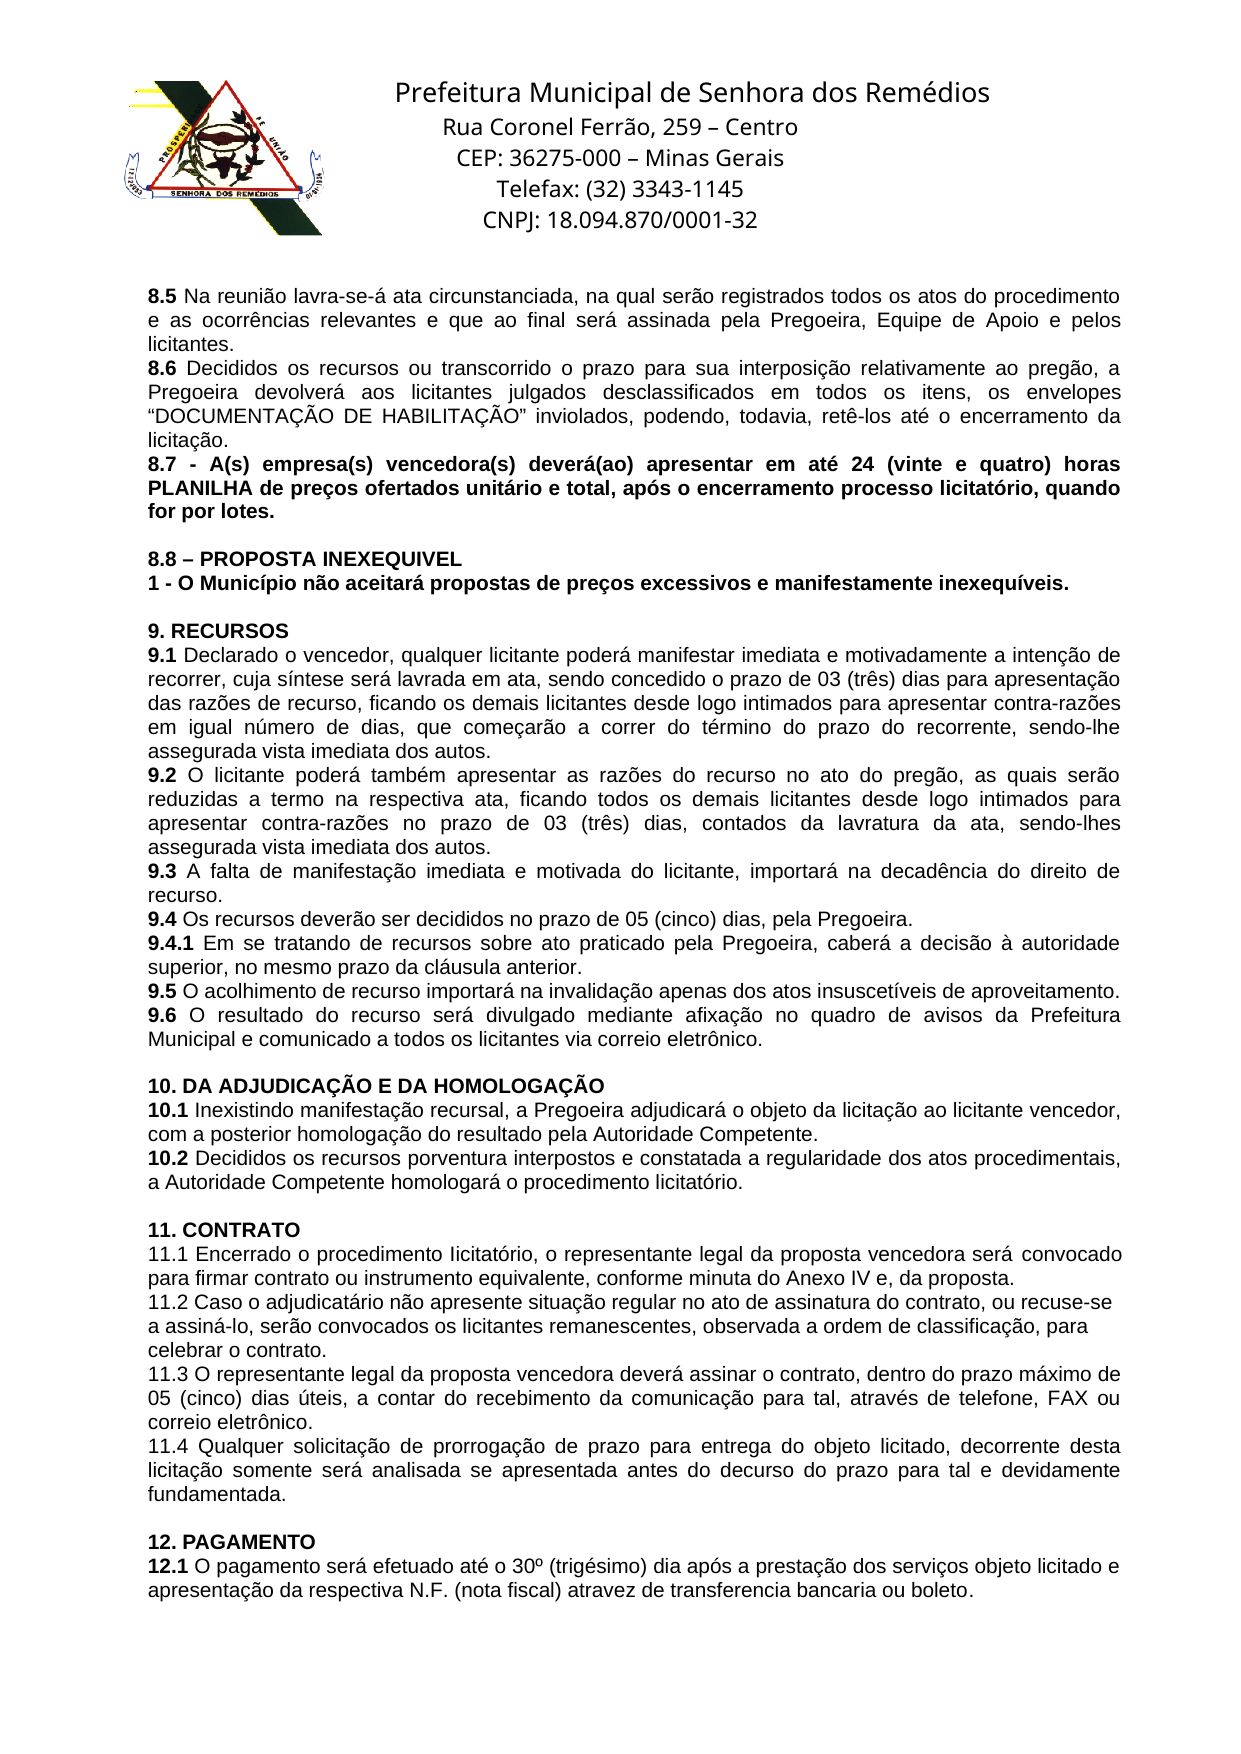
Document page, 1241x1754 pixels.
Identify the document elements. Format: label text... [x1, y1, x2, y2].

text 9.6 O resultado do recurso será divulgado mediante afixação no quadro de avisos da Prefeitura Municipal e comunicado a todos os licitantes via correio eletrônico. [148, 1002, 1122, 1050]
text 11.4 Qualquer solicitação de prorrogação de prazo para entrega do objeto licitado, decorrente desta licitação somente será analisada se apresentada antes do decurso do prazo para tal e devidamente fundamentada. [148, 1434, 1122, 1506]
text 10.1 Inexistindo manifestação recursal, a Pregoeira adjudicará o objeto da licitação ao licitante vencedor, com a posterior homologação do resultado pela Autoridade Competente. [148, 1098, 1122, 1146]
text 11.1 Encerrado o procedimento Iicitatório, o representante legal da proposta vencedora será convocado para firmar contrato ou instrumento equivalente, conforme minuta do Anexo IV e, da proposta. [148, 1242, 1122, 1290]
text 10. DA ADJUDICAÇÃO E DA HOMOLOGAÇÃO [148, 1074, 1122, 1098]
text 9.4 Os recursos deverão ser decididos no prazo de 05 (cinco) dias, pela Pregoeira. [148, 907, 1122, 931]
text 8.5 Na reunião lavra-se-á ata circunstanciada, na qual serão registrados todos os atos do procedimento e as ocorrências relevantes e que ao final será assinada pela Pregoeira, Equipe de Apoio e pelos licitantes. [148, 284, 1122, 356]
text 12.1 O pagamento será efetuado até o 30º (trigésimo) dia após a prestação dos serviços objeto licitado e apresentação da respectiva N.F. (nota fiscal) atravez de transferencia bancaria ou boleto. [148, 1553, 1122, 1601]
text 9.5 O acolhimento de recurso importará na invalidação apenas dos atos insuscetíveis de aproveitamento. [148, 978, 1122, 1002]
text 9.2 O licitante poderá também apresentar as razões do recurso no ato do pregão, as quais serão reduzidas a termo na respectiva ata, ficando todos os demais licitantes desde logo intimados para apresentar contra-razões no prazo de 03 (três) dias, contados da lavratura da ata, sendo-lhes assegurada vista imediata dos autos. [148, 763, 1122, 859]
subtitle 12. PAGAMENTO [148, 1529, 1122, 1553]
text falta de manifestação imediata e motivada do licitante, importará na decadência do direito de recurso. [148, 859, 1122, 907]
text 9.1 Declarado o vencedor, qualquer licitante poderá manifestar imediata e motivadamente a intenção de recorrer, cuja síntese será lavrada em ata, sendo concedido o prazo de 03 (três) dias para apresentação das razões de recurso, ficando os demais licitantes desde logo intimados para apresentar contra-razões em igual número de dias, que começarão a correr do término do prazo do recorrente, sendo-lhe assegurada vista imediata dos autos. [148, 643, 1122, 763]
text 9.4.1 Em se tratando de recursos sobre ato praticado pela Pregoeira, caberá a decisão à autoridade superior, no mesmo prazo da cláusula anterior. [148, 931, 1122, 978]
text 8.6 Decididos os recursos ou transcorrido o prazo para sua interposição relativamente ao pregão, a Pregoeira devolverá aos licitantes julgados desclassificados em todos os itens, os envelopes “DOCUMENTAÇÃO DE HABILITAÇÃO” inviolados, podendo, todavia, retê-los até o encerramento da licitação. [148, 356, 1122, 451]
text 10.2 Decididos os recursos porventura interpostos e constatada a regularidade dos atos procedimentais, a Autoridade Competente homologará o procedimento licitatório. [148, 1146, 1122, 1194]
text 8.8 – PROPOSTA INEXEQUIVEL [148, 547, 1122, 571]
text 11.2 Caso o adjudicatário não apresente situação regular no ato de assinatura do contrato, ou recuse-se a assiná-lo, serão convocados os licitantes remanescentes, observada a ordem de classificação, para celebrar o contrato. [148, 1290, 1122, 1362]
text 9. RECURSOS [148, 619, 1122, 643]
text 11. CONTRATO [148, 1218, 1122, 1242]
text 8.7 - A(s) empresa(s) vencedora(s) deverá(ao) apresentar em até 24 (vinte e quatro) horas PLANILHA de preços ofertados unitário e total, após o encerramento processo licitatório, quando for por lotes. [148, 451, 1122, 523]
text 1 - O Município não aceitará propostas de preços excessivos e manifestamente inexequíveis. [148, 571, 1122, 595]
text 11.3 O representante legal da proposta vencedora deverá assinar o contrato, dentro do prazo máximo de 05 (cinco) dias úteis, a contar do recebimento da comunicação para tal, através de telefone, FAX ou correio eletrônico. [148, 1362, 1122, 1434]
